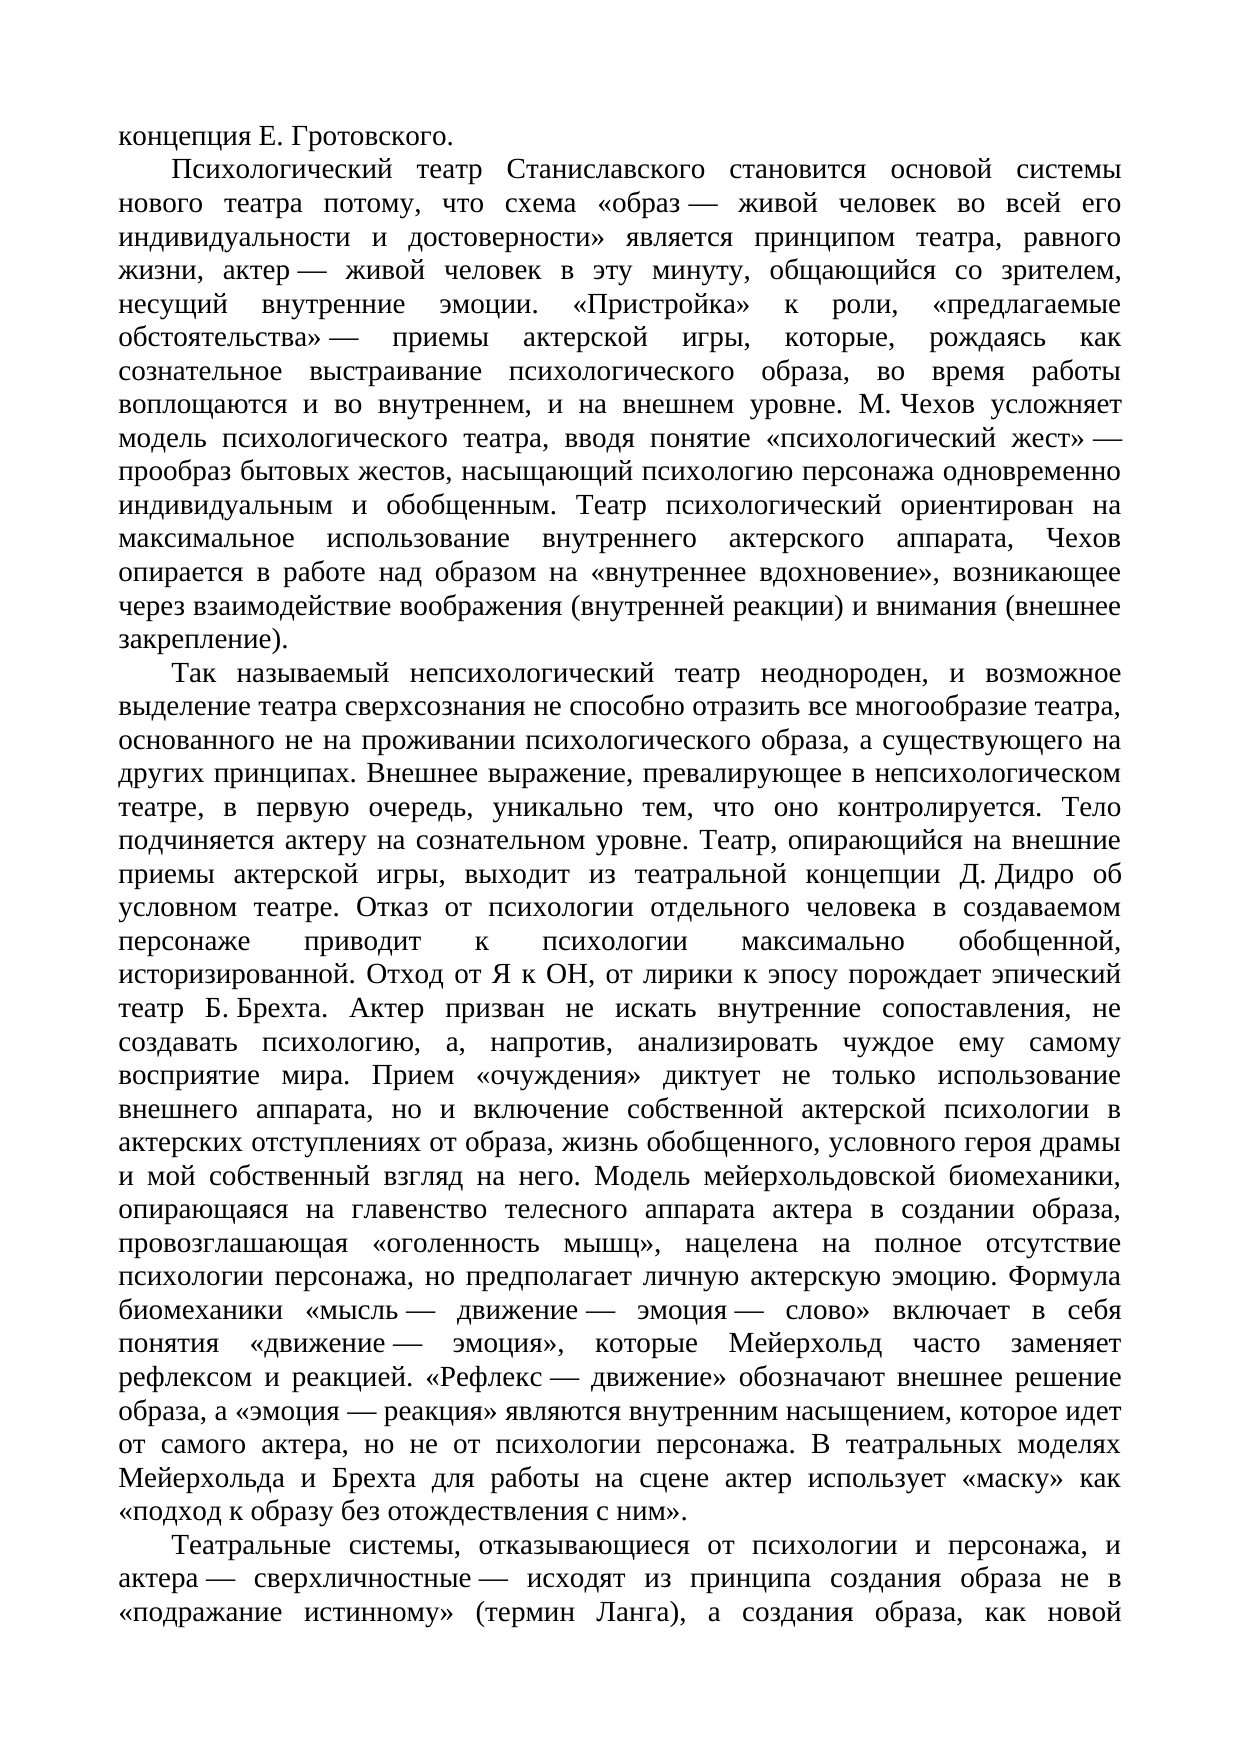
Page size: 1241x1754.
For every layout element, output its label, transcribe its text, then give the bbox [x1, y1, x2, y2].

text Психологический театр Станиславского становится основой системы нового театра потому, что схема «образ — живой человек во всей его индивидуальности и достоверности» является принципом театра, равного жизни, актер — живой человек в эту {44} минуту, общающийся со зрителем, несущий внутренние эмоции. «Пристройка» к роли, «предлагаемые обстоятельства» — приемы актерской игры, которые, рождаясь как сознательное выстраивание психологического образа, во время работы воплощаются и во внутреннем, и на внешнем уровне. М. Чехов усложняет модель психологического театра, вводя понятие «психологический жест» — прообраз бытовых жестов, насыщающий психологию персонажа одновременно индивидуальным и обобщенным. Театр психологический ориентирован на максимальное использование внутреннего актерского аппарата, Чехов опирается в работе над образом на «внутреннее вдохновение», возникающее через взаимодействие воображения (внутренней реакции) и внимания (внешнее закрепление). [118, 152, 1122, 655]
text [118, 118, 1122, 152]
text Так называемый непсихологический театр неоднороден, и возможное выделение театра сверхсознания не способно отразить все многообразие театра, основанного не на проживании психологического образа, а существующего на других принципах. Внешнее выражение, превалирующее в непсихологическом театре, в первую очередь, уникально тем, что оно контролируется. Тело подчиняется актеру на сознательном уровне. Театр, опирающийся на внешние приемы актерской игры, выходит из театральной концепции Д. Дидро об условном театре. Отказ от психологии отдельного человека в создаваемом персонаже приводит к психологии максимально обобщенной, историзированной. Отход от Я к ОН, от лирики к эпосу порождает эпический театр Б. Брехта. Актер призван не искать внутренние сопоставления, не создавать психологию, а, напротив, анализировать чуждое ему самому восприятие мира. Прием «очуждения» диктует не только использование внешнего аппарата, но и включение собственной актерской психологии в актерских отступлениях от образа, жизнь обобщенного, условного героя драмы и мой собственный взгляд на него. Модель мейерхольдовской биомеханики, опирающаяся на главенство телесного аппарата актера в создании образа, провозглашающая «оголенность мышц», нацелена на полное отсутствие психологии персонажа, но предполагает личную актерскую эмоцию. Формула биомеханики «мысль — движение — эмоция — слово» включает в себя понятия «движение — эмоция», которые Мейерхольд часто заменяет рефлексом {45} и реакцией. «Рефлекс — движение» обозначают внешнее решение образа, а «эмоция — реакция» являются внутренним насыщением, которое идет от самого актера, но не от психологии персонажа. В театральных моделях Мейерхольда и Брехта для работы на сцене актер использует «маску» как «подход к образу без отождествления с ним». [118, 655, 1122, 1527]
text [118, 1527, 1122, 1627]
